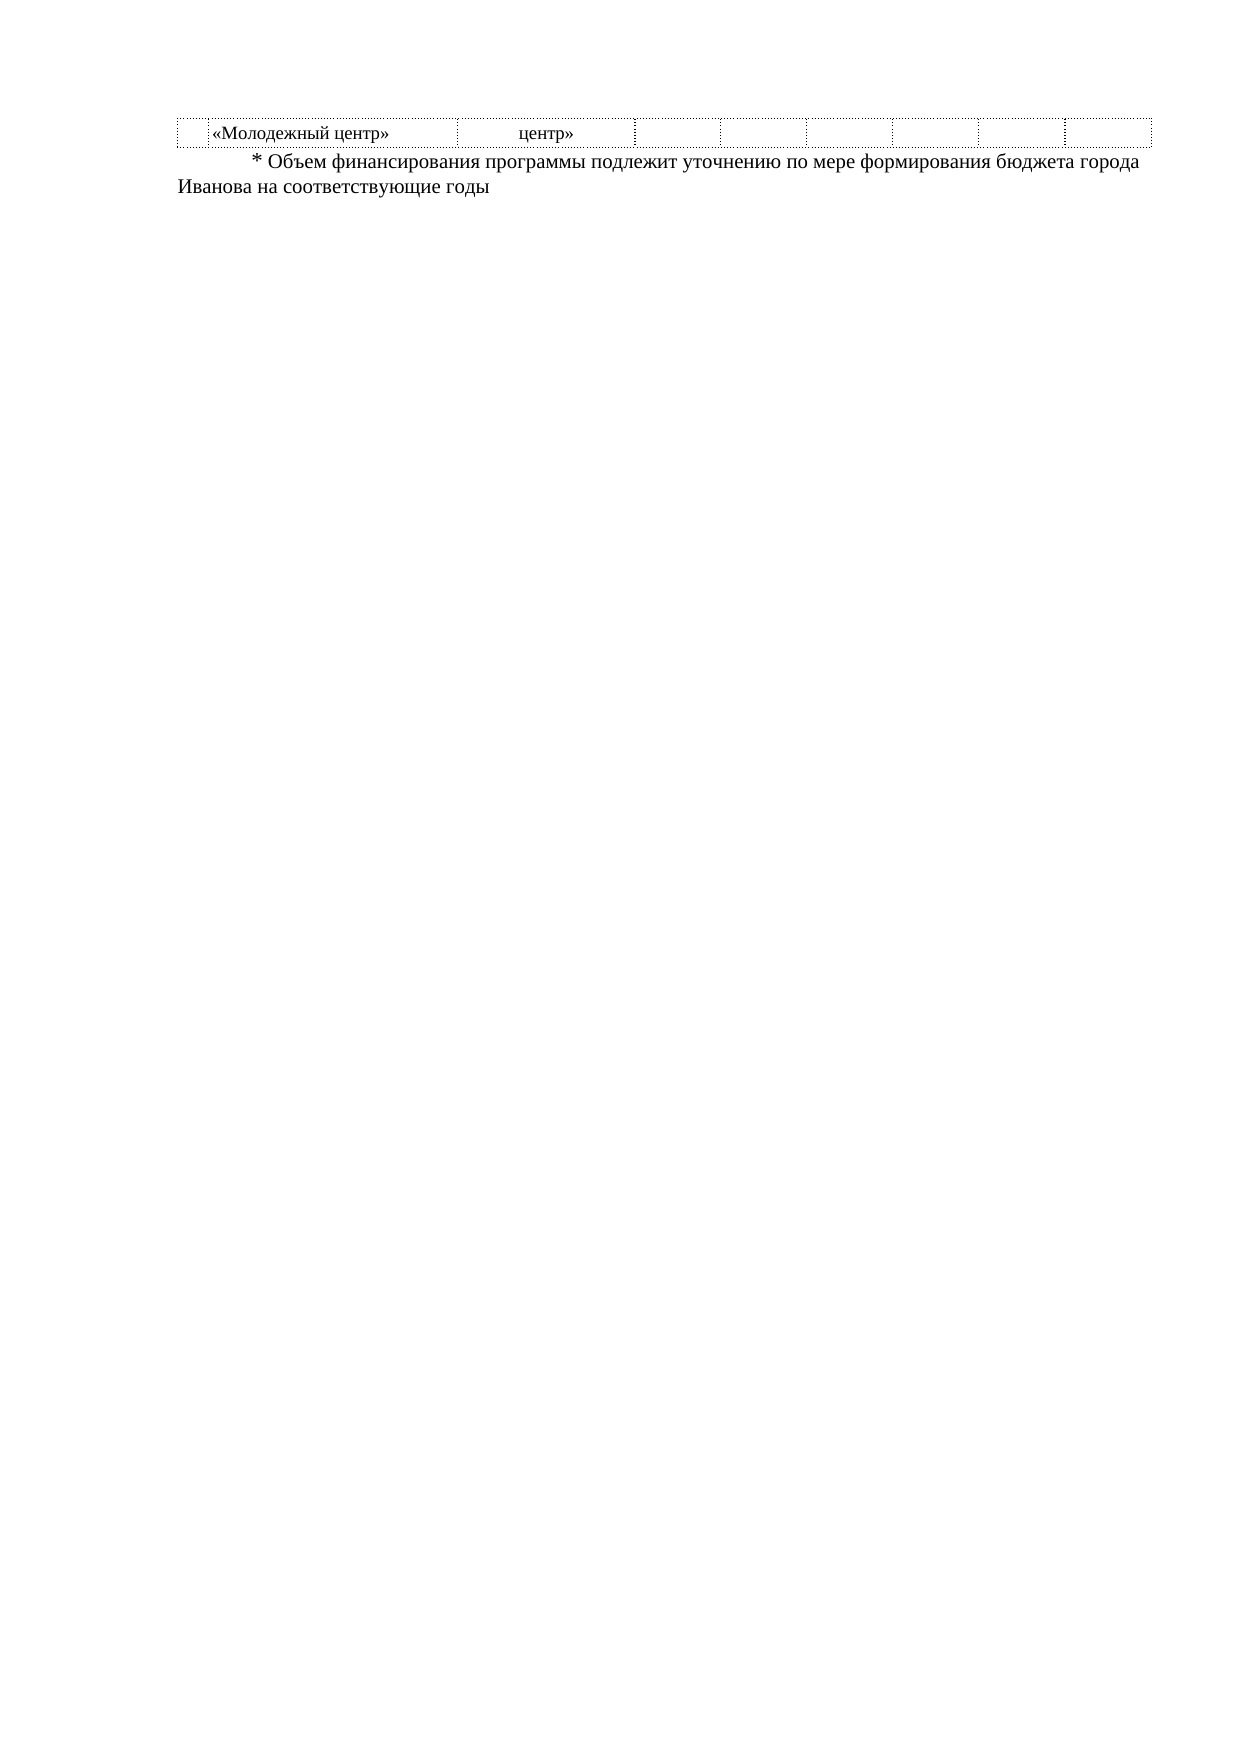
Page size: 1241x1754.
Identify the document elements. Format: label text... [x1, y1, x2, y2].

table_cell 18 943,10 [807, 118, 893, 147]
table_cell [178, 118, 209, 147]
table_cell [458, 118, 635, 147]
table_cell - [893, 118, 979, 147]
table_cell - [979, 118, 1065, 147]
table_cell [209, 118, 458, 147]
table_cell 18 891,50 [635, 118, 721, 147]
table_cell 18 943,10 [721, 118, 807, 147]
text * Объем финансирования программы подлежит уточнению по мере формирования бюджета города Иванова на соответствующие годы [177, 148, 1152, 198]
table_cell - [1065, 118, 1151, 147]
